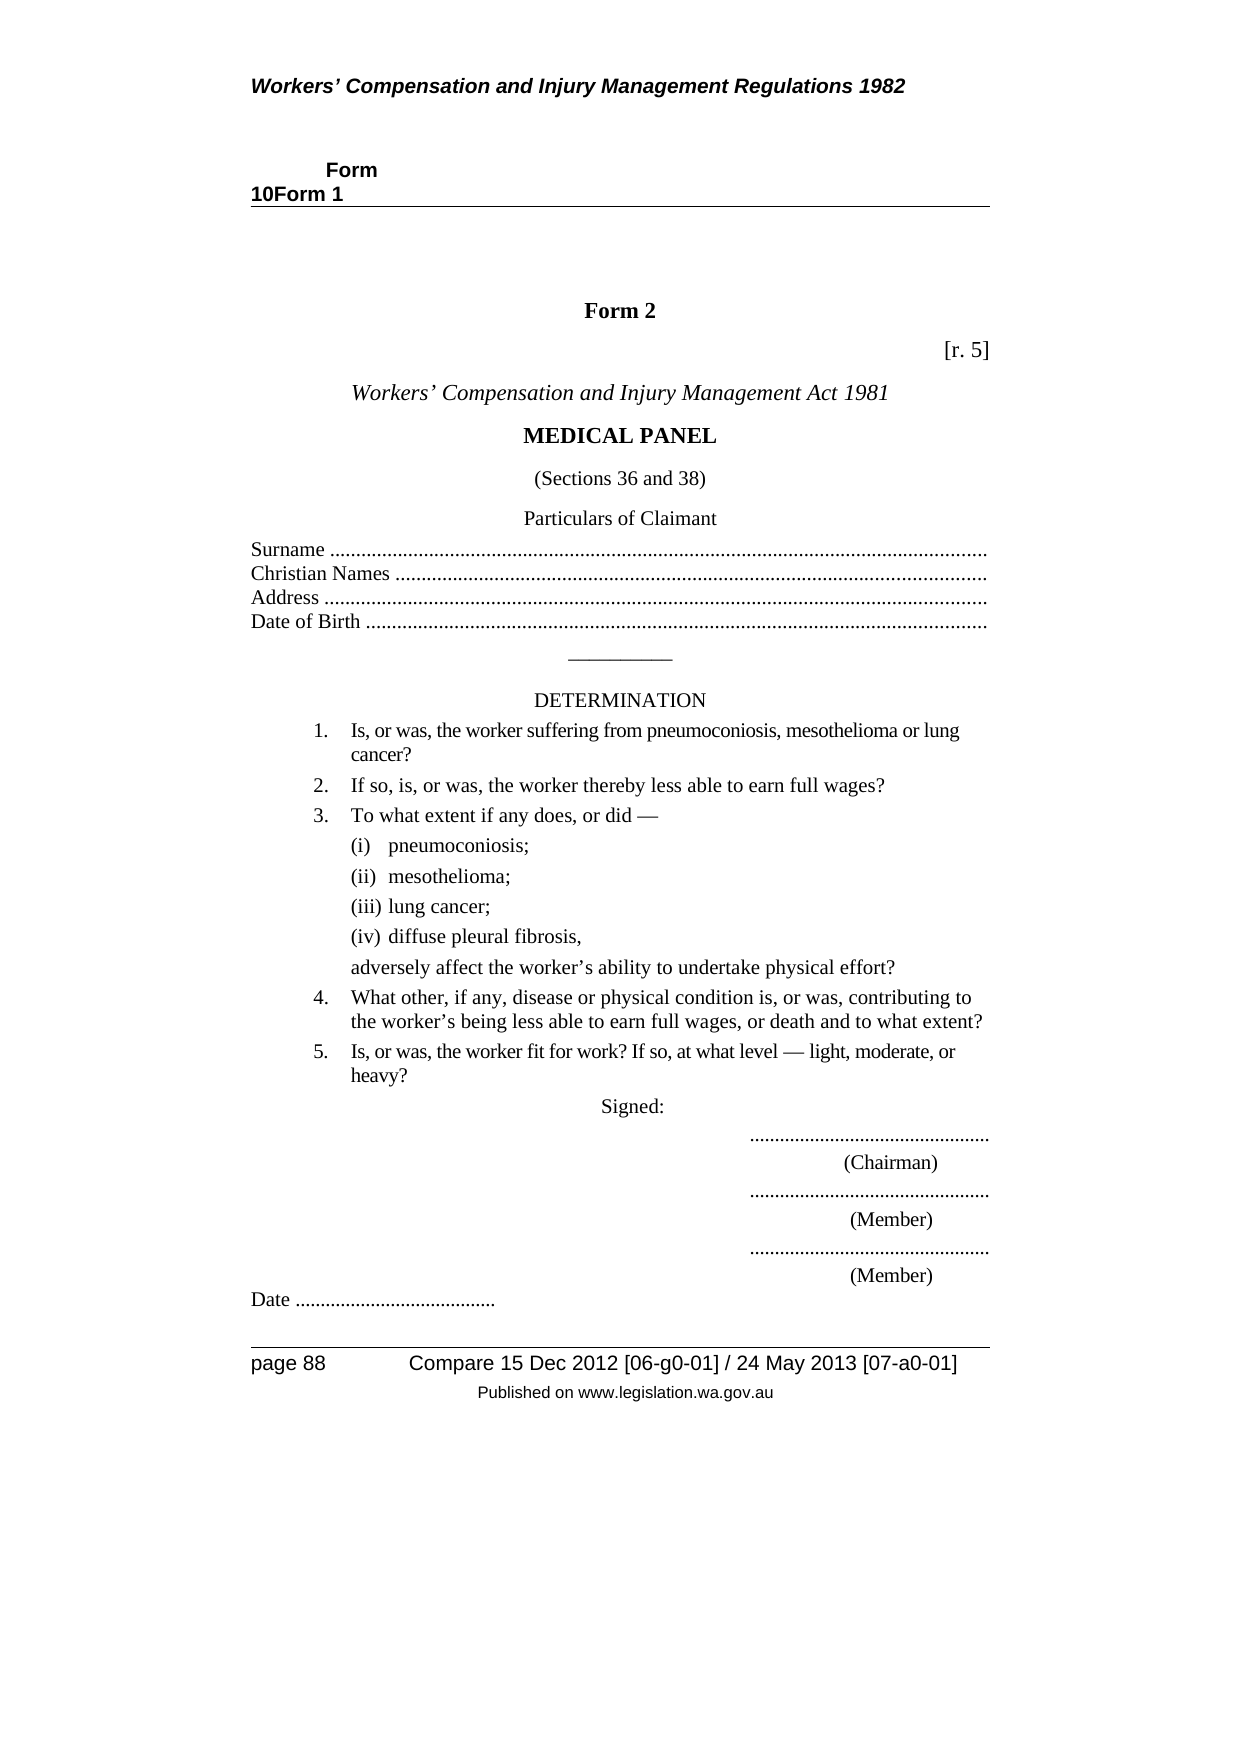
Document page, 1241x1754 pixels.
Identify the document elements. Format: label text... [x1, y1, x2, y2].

text Date of Birth [251, 609, 990, 633]
text Christian Names [251, 561, 990, 584]
subtitle MEDICAL PANEL [251, 422, 990, 449]
text Signed: [276, 1094, 990, 1118]
text (iv) diffuse pleural fibrosis, [276, 924, 990, 948]
text Surname [251, 536, 990, 561]
text 5. Is, or was, the worker fit for work? If so, at what level — light, moderate, or heavy? [276, 1039, 990, 1087]
text (i) pneumoconiosis; [276, 833, 990, 857]
text adversely affect the worker’s ability to undertake physical effort? [276, 954, 990, 979]
text (Chairman) [251, 1150, 990, 1174]
subtitle Particulars of Claimant [251, 506, 990, 530]
subtitle Workers’ Compensation and Injury Management Act 1981 [251, 379, 990, 406]
text Date ........................................ [251, 1287, 990, 1311]
text ................................................ [251, 1122, 990, 1146]
text Address [251, 584, 990, 609]
text 2. If so, is, or was, the worker thereby less able to earn full wages? [276, 773, 990, 797]
text DETERMINATION [251, 688, 990, 712]
text 1. Is, or was, the worker suffering from pneumoconiosis, mesothelioma or lung cancer? [276, 718, 990, 766]
text (iii) lung cancer; [276, 894, 990, 918]
text __________ [251, 639, 990, 663]
text 3. To what extent if any does, or did — [276, 803, 990, 827]
subtitle (Sections 36 and 38) [251, 465, 990, 489]
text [251, 1235, 990, 1259]
text (ii) mesothelioma; [276, 864, 990, 888]
text (Member) [251, 1207, 990, 1231]
text 4. What other, if any, disease or physical condition is, or was, contributing to the worker’s being less able to earn full wages, or death and to what extent? [276, 985, 990, 1033]
text (Member) [251, 1263, 990, 1287]
text [r. 5] [251, 336, 990, 363]
subtitle Form 2 [251, 297, 990, 324]
text ................................................ [251, 1178, 990, 1202]
